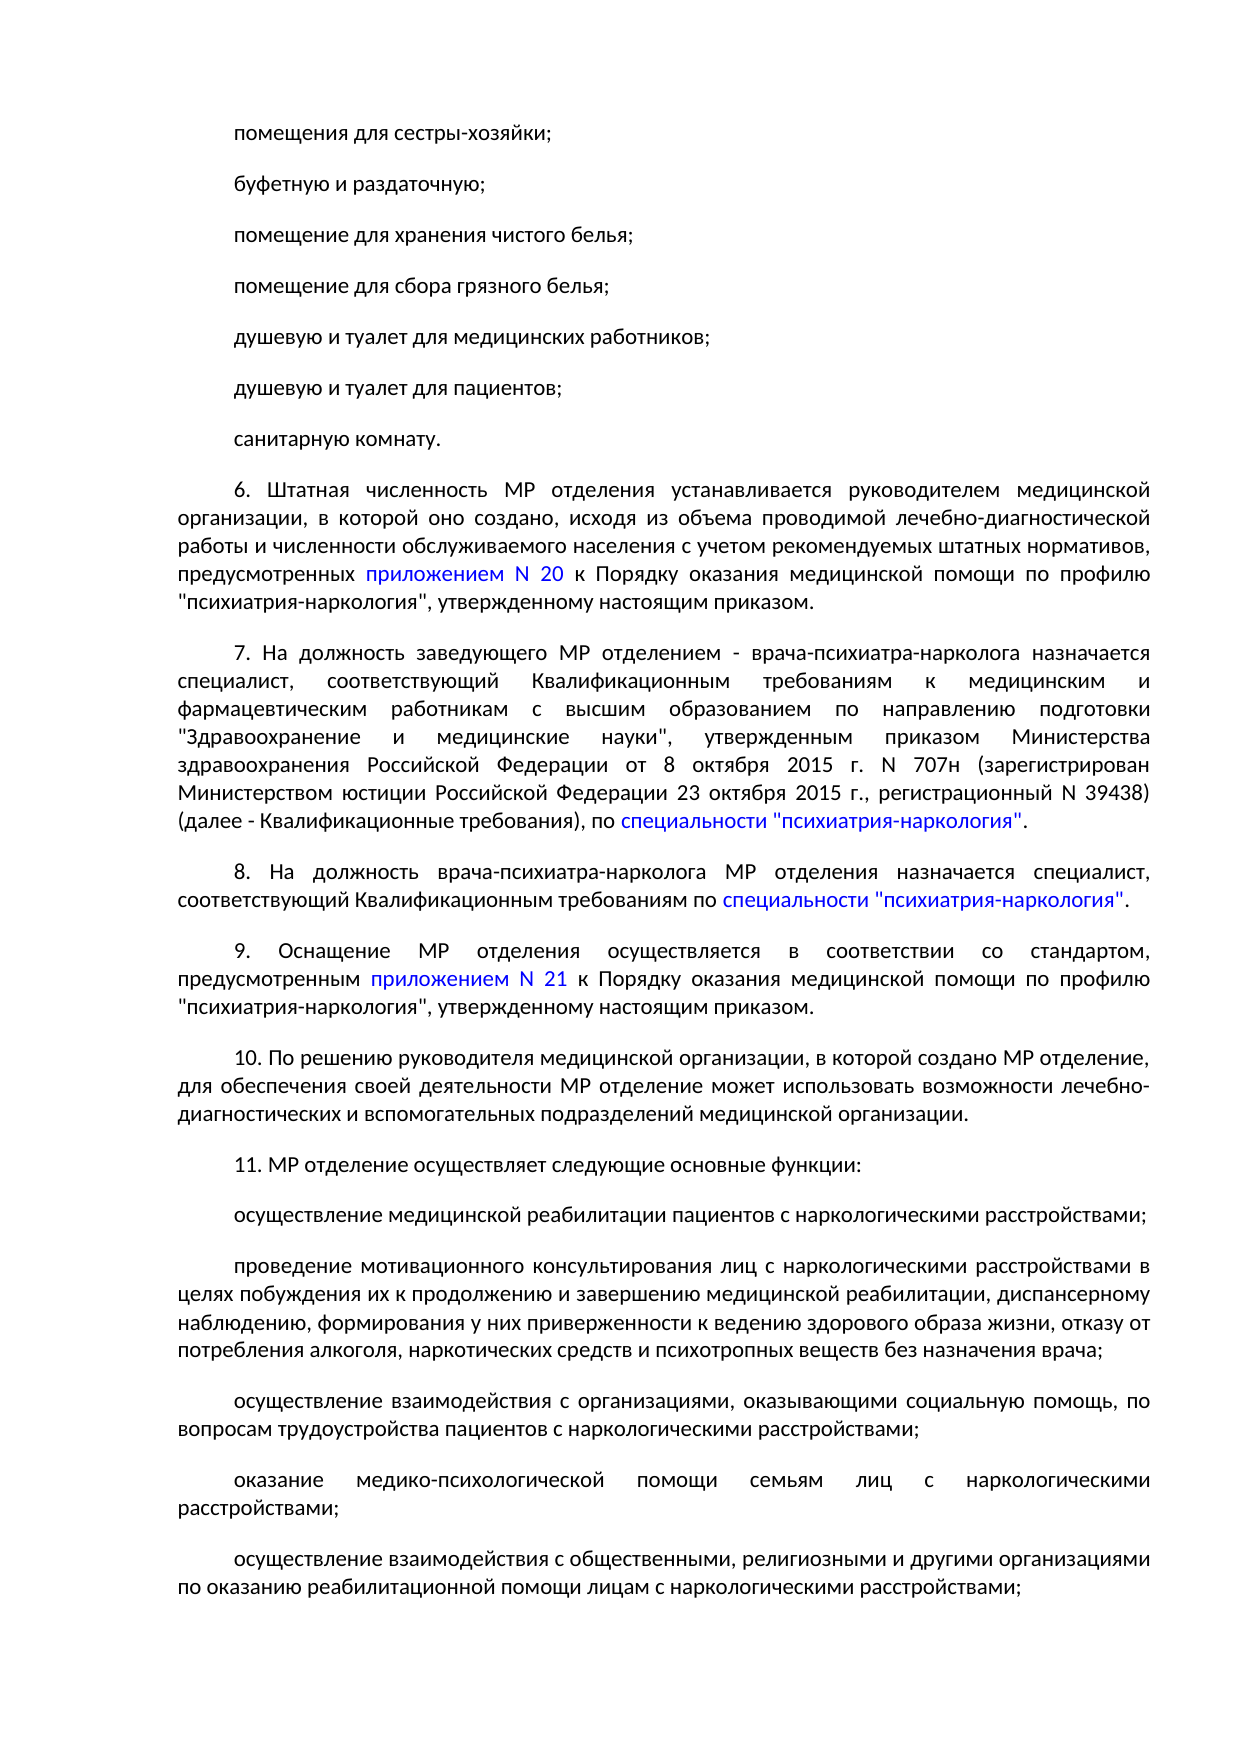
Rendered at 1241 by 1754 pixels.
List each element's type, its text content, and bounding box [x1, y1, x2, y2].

text санитарную комнату. [177, 424, 1152, 452]
text 9. Оснащение МР отделения осуществляется в соответствии со стандартом, предусмотренным приложением N 21 к Порядку оказания медицинской помощи по профилю "психиатрия-наркология", утвержденному настоящим приказом. [177, 936, 1152, 1020]
text 11. МР отделение осуществляет следующие основные функции: [177, 1150, 1152, 1178]
text помещение для хранения чистого белья; [177, 220, 1152, 248]
text помещение для сбора грязного белья; [177, 271, 1152, 299]
text 6. Штатная численность МР отделения устанавливается руководителем медицинской организации, в которой оно создано, исходя из объема проводимой лечебно-диагностической работы и численности обслуживаемого населения с учетом рекомендуемых штатных нормативов, предусмотренных приложением N 20 к Порядку оказания медицинской помощи по профилю "психиатрия-наркология", утвержденному настоящим приказом. [177, 475, 1152, 615]
text душевую и туалет для пациентов; [177, 373, 1152, 401]
text осуществление взаимодействия с организациями, оказывающими социальную помощь, по вопросам трудоустройства пациентов с наркологическими расстройствами; [177, 1387, 1152, 1443]
text осуществление медицинской реабилитации пациентов с наркологическими расстройствами; [177, 1201, 1152, 1229]
text проведение мотивационного консультирования лиц с наркологическими расстройствами в целях побуждения их к продолжению и завершению медицинской реабилитации, диспансерному наблюдению, формирования у них приверженности к ведению здорового образа жизни, отказу от потребления алкоголя, наркотических средств и психотропных веществ без назначения врача; [177, 1252, 1152, 1364]
text осуществление взаимодействия с общественными, религиозными и другими организациями по оказанию реабилитационной помощи лицам с наркологическими расстройствами; [177, 1544, 1152, 1601]
text оказание медико-психологической помощи семьям лиц с наркологическими расстройствами; [177, 1466, 1152, 1522]
text 8. На должность врача-психиатра-нарколога МР отделения назначается специалист, соответствующий Квалификационным требованиям по специальности "психиатрия-наркология". [177, 857, 1152, 913]
text 10. По решению руководителя медицинской организации, в которой создано МР отделение, для обеспечения своей деятельности МР отделение может использовать возможности лечебно-диагностических и вспомогательных подразделений медицинской организации. [177, 1043, 1152, 1127]
text душевую и туалет для медицинских работников; [177, 322, 1152, 350]
text 7. На должность заведующего МР отделением - врача-психиатра-нарколога назначается специалист, соответствующий Квалификационным требованиям к медицинским и фармацевтическим работникам с высшим образованием по направлению подготовки "Здравоохранение и медицинские науки", утвержденным приказом Министерства здравоохранения Российской Федерации от 8 октября 2015 г. N 707н (зарегистрирован Министерством юстиции Российской Федерации 23 октября 2015 г., регистрационный N 39438) (далее - Квалификационные требования), по специальности "психиатрия-наркология". [177, 638, 1152, 834]
text помещения для сестры-хозяйки; [177, 118, 1152, 146]
text буфетную и раздаточную; [177, 169, 1152, 197]
